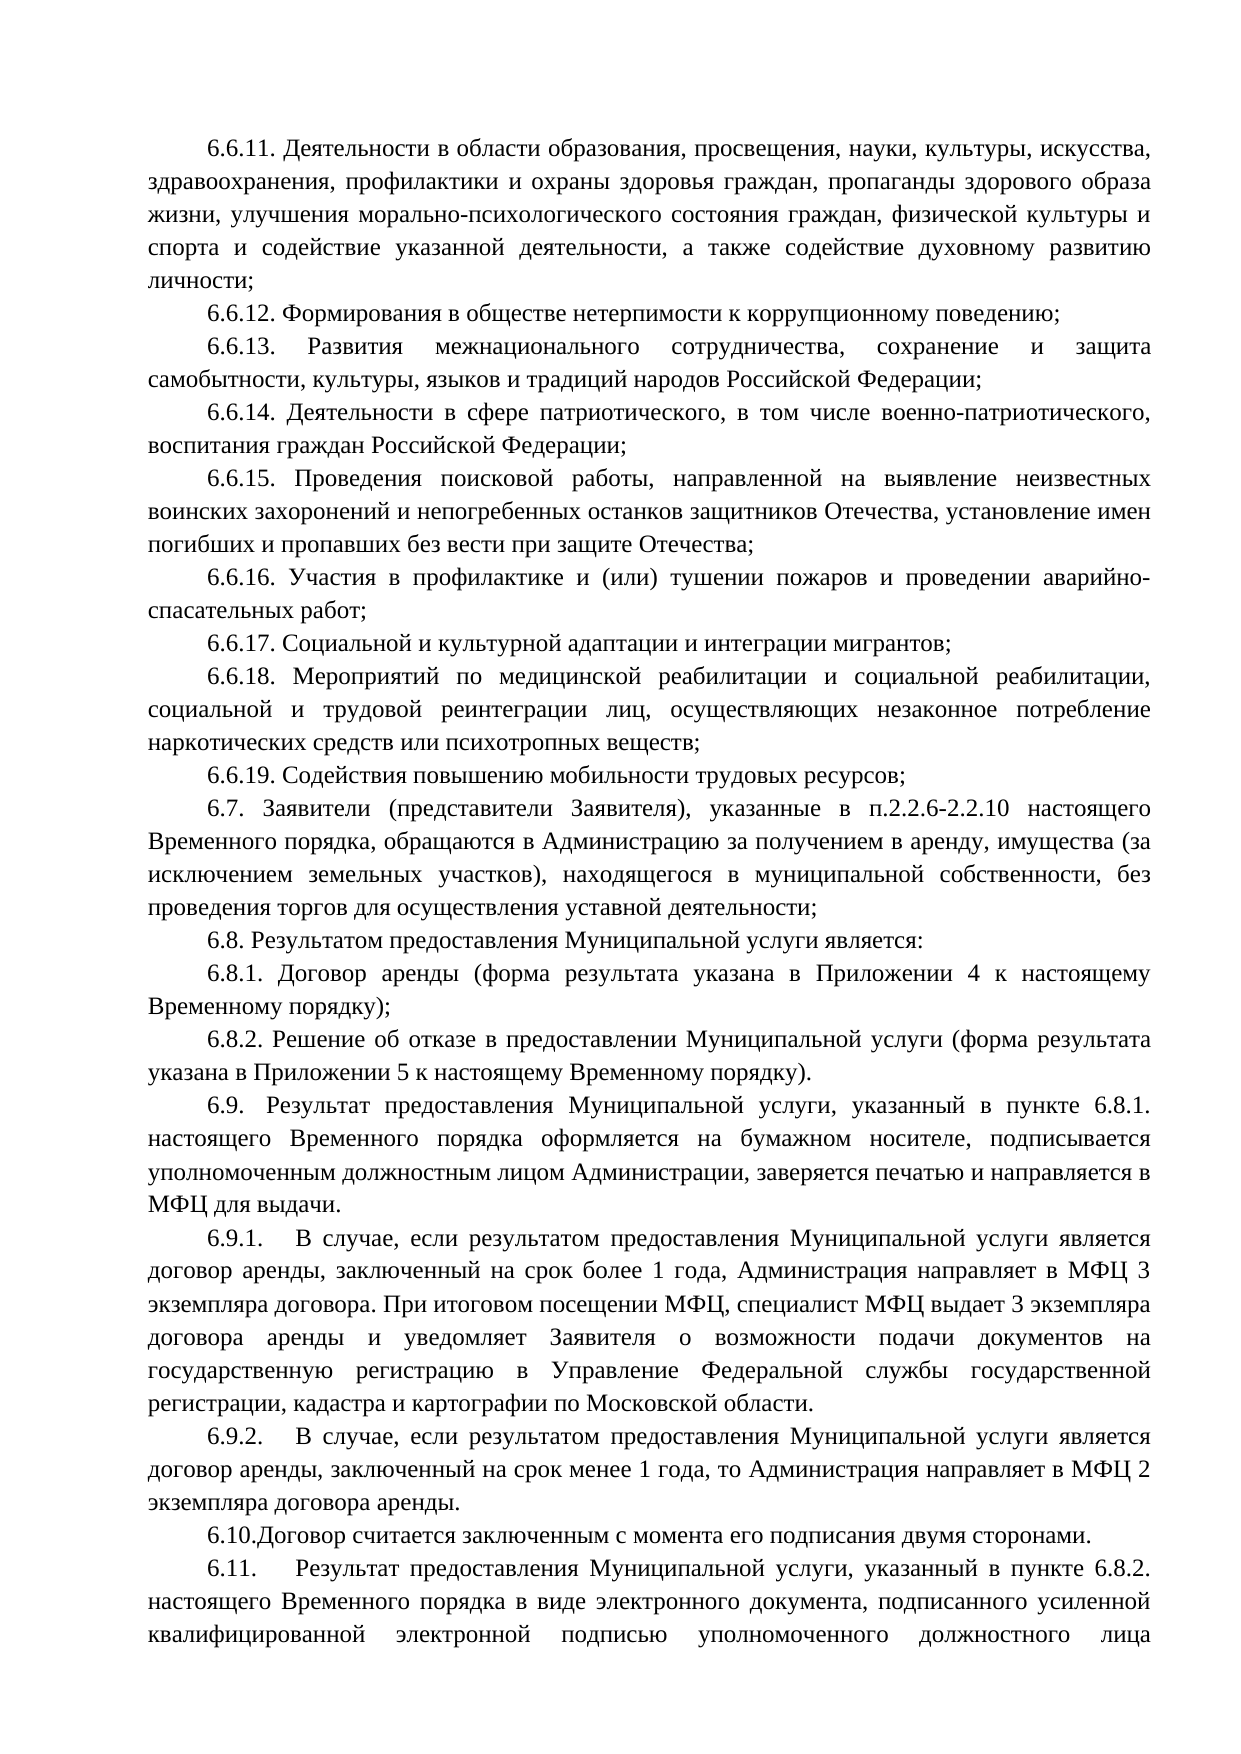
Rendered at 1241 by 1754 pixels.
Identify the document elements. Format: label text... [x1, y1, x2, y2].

list 6.10.Договор считается заключенным с момента его подписания двумя сторонами. [148, 1520, 1152, 1548]
list 6.9.1. В случае, если результатом предоставления Муниципальной услуги является договор аренды, заключенный на срок более 1 года, Администрация направляет в МФЦ 3 экземпляра договора. При итоговом посещении МФЦ, специалист МФЦ выдает 3 экземпляра договора аренды и уведомляет Заявителя о возможности подачи документов на государственную регистрацию в Управление Федеральной службы государственной регистрации, кадастра и картографии по Московской области. [148, 1223, 1152, 1416]
text 6.6.17. Социальной и культурной адаптации и интеграции мигрантов; [148, 628, 1152, 657]
text 6.6.12. Формирования в обществе нетерпимости к коррупционному поведению; [148, 298, 1152, 327]
text 6.6.18. Мероприятий по медицинской реабилитации и социальной реабилитации, социальной и трудовой реинтеграции лиц, осуществляющих незаконное потребление наркотических средств или психотропных веществ; [148, 661, 1152, 756]
text 6.6.11. Деятельности в области образования, просвещения, науки, культуры, искусства, здравоохранения, профилактики и охраны здоровья граждан, пропаганды здорового образа жизни, улучшения морально-психологического состояния граждан, физической культуры и спорта и содействие указанной деятельности, а также содействие духовному развитию личности; [148, 133, 1152, 294]
text 6.6.16. Участия в профилактике и (или) тушении пожаров и проведении аварийно-спасательных работ; [148, 562, 1152, 624]
text 6.8. Результатом предоставления Муниципальной услуги является: [148, 925, 1152, 954]
text 6.8.2. Решение об отказе в предоставлении Муниципальной услуги (форма результата указана в Приложении 5 к настоящему Временному порядку). [148, 1024, 1152, 1086]
text 6.9. Результат предоставления Муниципальной услуги, указанный в пункте 6.8.1. настоящего Временного порядка оформляется на бумажном носителе, подписывается уполномоченным должностным лицом Администрации, заверяется печатью и направляется в МФЦ для выдачи. [148, 1091, 1152, 1218]
list 6.9.2. В случае, если результатом предоставления Муниципальной услуги является договор аренды, заключенный на срок менее 1 года, то Администрация направляет в МФЦ 2 экземпляра договора аренды. [148, 1421, 1152, 1516]
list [148, 1553, 1152, 1648]
text 6.7. Заявители (представители Заявителя), указанные в п.2.2.6-2.2.10 настоящего Временного порядка, обращаются в Администрацию за получением в аренду, имущества (за исключением земельных участков), находящегося в муниципальной собственности, без проведения торгов для осуществления уставной деятельности; [148, 793, 1152, 921]
text 6.6.14. Деятельности в сфере патриотического, в том числе военно-патриотического, воспитания граждан Российской Федерации; [148, 397, 1152, 459]
text 6.6.19. Содействия повышению мобильности трудовых ресурсов; [148, 760, 1152, 789]
text 6.6.15. Проведения поисковой работы, направленной на выявление неизвестных воинских захоронений и непогребенных останков защитников Отечества, установление имен погибших и пропавших без вести при защите Отечества; [148, 463, 1152, 558]
text 6.8.1. Договор аренды (форма результата указана в Приложении 4 к настоящему Временному порядку); [148, 958, 1152, 1020]
text 6.6.13. Развития межнационального сотрудничества, сохранение и защита самобытности, культуры, языков и традиций народов Российской Федерации; [148, 331, 1152, 393]
